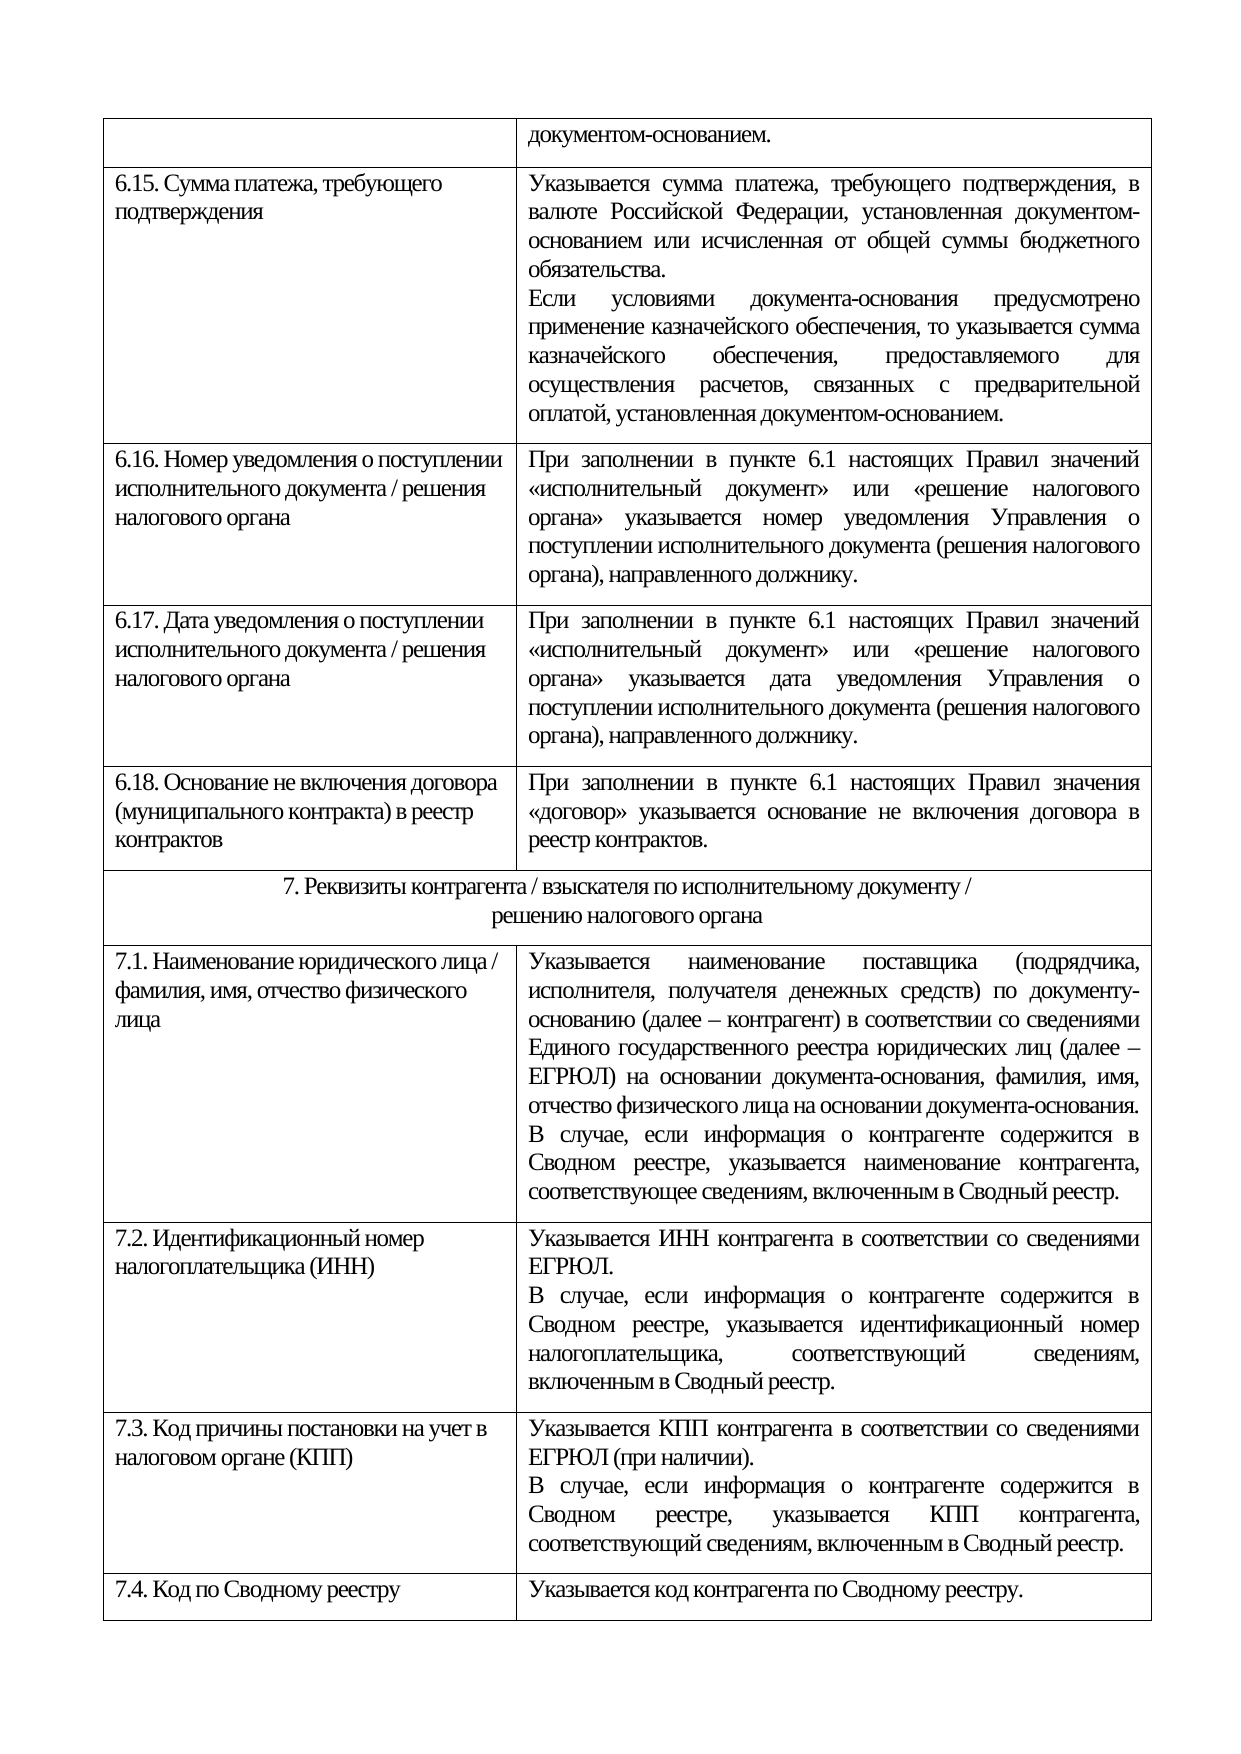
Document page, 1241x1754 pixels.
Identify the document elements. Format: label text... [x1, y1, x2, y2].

table_cell 6.16. Номер уведомления о поступлении исполнительного документа / решения налогового органа [104, 444, 516, 604]
table_cell Указывается сумма платежа, требующего подтверждения, в валюте Российской Федерации, установленная документом-основанием или исчисленная от общей суммы бюджетного обязательства. Если условиями документа-основания предусмотрено применение казначейского обеспечения, то указывается сумма казначейского обеспечения, предоставляемого для осуществления расчетов, связанных с предварительной оплатой, установленная документом-основанием. [517, 168, 1151, 443]
table_cell При заполнении в пункте 6.1 настоящих Правил значений «исполнительный документ» или «решение налогового органа» указывается дата уведомления Управления о поступлении исполнительного документа (решения налогового органа), направленного должнику. [517, 606, 1151, 766]
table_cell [517, 119, 1151, 167]
table_cell 7.1. Наименование юридического лица / фамилия, имя, отчество физического лица [104, 946, 516, 1222]
table_cell 6.15. Сумма платежа, требующего подтверждения [104, 168, 516, 443]
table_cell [104, 119, 516, 167]
table_cell 6.17. Дата уведомления о поступлении исполнительного документа / решения налогового органа [104, 606, 516, 766]
table_cell Указывается ИНН контрагента в соответствии со сведениями ЕГРЮЛ. В случае, если информация о контрагенте содержится в Сводном реестре, указывается идентификационный номер налогоплательщика, соответствующий сведениям, включенным в Сводный реестр. [517, 1223, 1151, 1412]
table_cell При заполнении в пункте 6.1 настоящих Правил значений «исполнительный документ» или «решение налогового органа» указывается номер уведомления Управления о поступлении исполнительного документа (решения налогового органа), направленного должнику. [517, 444, 1151, 604]
table_cell 7. Реквизиты контрагента / взыскателя по исполнительному документу / решению налогового органа [104, 871, 1151, 945]
table_cell Указывается КПП контрагента в соответствии со сведениями ЕГРЮЛ (при наличии). В случае, если информация о контрагенте содержится в Сводном реестре, указывается КПП контрагента, соответствующий сведениям, включенным в Сводный реестр. [517, 1413, 1151, 1573]
table_cell 6.18. Основание не включения договора (муниципального контракта) в реестр контрактов [104, 767, 516, 870]
table_cell Указывается код контрагента по Сводному реестру. [517, 1574, 1151, 1620]
table_cell 7.2. Идентификационный номер налогоплательщика (ИНН) [104, 1223, 516, 1412]
table_cell Указывается наименование поставщика (подрядчика, исполнителя, получателя денежных средств) по документу-основанию (далее – контрагент) в соответствии со сведениями Единого государственного реестра юридических лиц (далее – ЕГРЮЛ) на основании документа-основания, фамилия, имя, отчество физического лица на основании документа-основания. В случае, если информация о контрагенте содержится в Сводном реестре, указывается наименование контрагента, соответствующее сведениям, включенным в Сводный реестр. [517, 946, 1151, 1222]
table_cell 7.3. Код причины постановки на учет в налоговом органе (КПП) [104, 1413, 516, 1573]
table_cell При заполнении в пункте 6.1 настоящих Правил значения «договор» указывается основание не включения договора в реестр контрактов. [517, 767, 1151, 870]
table_cell 7.4. Код по Сводному реестру [104, 1574, 516, 1620]
